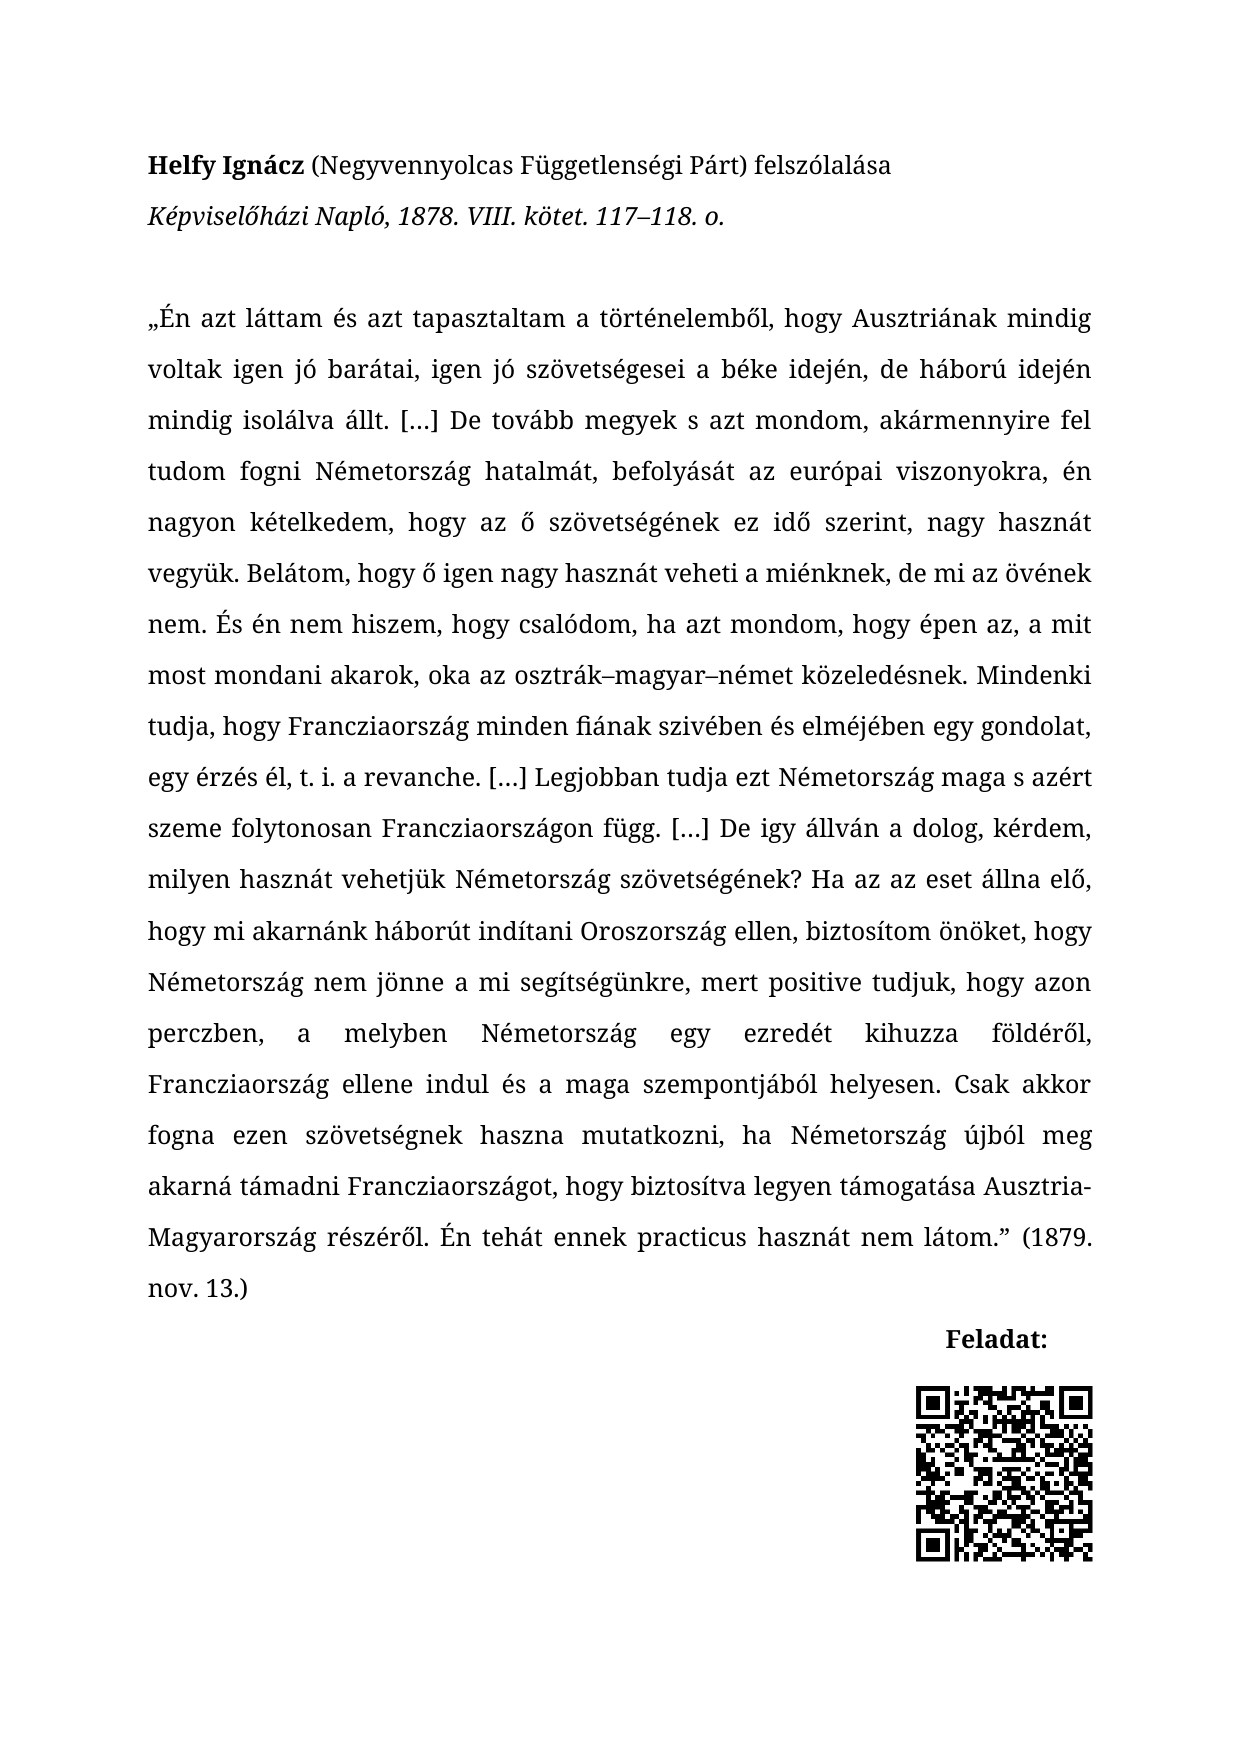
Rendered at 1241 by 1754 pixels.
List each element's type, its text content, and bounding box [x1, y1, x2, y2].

text Képviselőházi Napló, 1878. VIII. kötet. 117–118. o. [148, 199, 1093, 233]
text Feladat: [901, 1322, 1093, 1355]
text Helfy Ignácz (Negyvennyolcas Függetlenségi Párt) felszólalása [148, 148, 1093, 182]
picture [886, 1355, 1123, 1592]
text „Én azt láttam és azt tapasztaltam a történelemből, hogy Ausztriának mindig voltak igen jó barátai, igen jó szövetségesei a béke idején, de háború idején mindig isolálva állt. […] De tovább megyek s azt mondom, akármennyire fel tudom fogni Németország hatalmát, befolyását az európai viszonyokra, én nagyon kételkedem, hogy az ő szövetségének ez idő szerint, nagy hasznát vegyük. Belátom, hogy ő igen nagy hasznát veheti a miénknek, de mi az övének nem. És én nem hiszem, hogy csalódom, ha azt mondom, hogy épen az, a mit most mondani akarok, oka az osztrák–magyar–német közeledésnek. Mindenki tudja, hogy Francziaország minden fiának szivében és elméjében egy gondolat, egy érzés él, t. i. a revanche. […] Legjobban tudja ezt Németország maga s azért szeme folytonosan Francziaországon függ. […] De igy állván a dolog, kérdem, milyen hasznát vehetjük Németország szövetségének? Ha az az eset állna elő, hogy mi akarnánk háborút indítani Oroszország ellen, biztosítom önöket, hogy Németország nem jönne a mi segítségünkre, mert positive tudjuk, hogy azon perczben, a melyben Németország egy ezredét kihuzza földéről, Francziaország ellene indul és a maga szempontjából helyesen. Csak akkor fogna ezen szövetségnek haszna mutatkozni, ha Németország újból meg akarná támadni Francziaországot, hogy biztosítva legyen támogatása Ausztria-Magyarország részéről. Én tehát ennek practicus hasznát nem látom.” (1879. nov. 13.) [148, 301, 1093, 1304]
